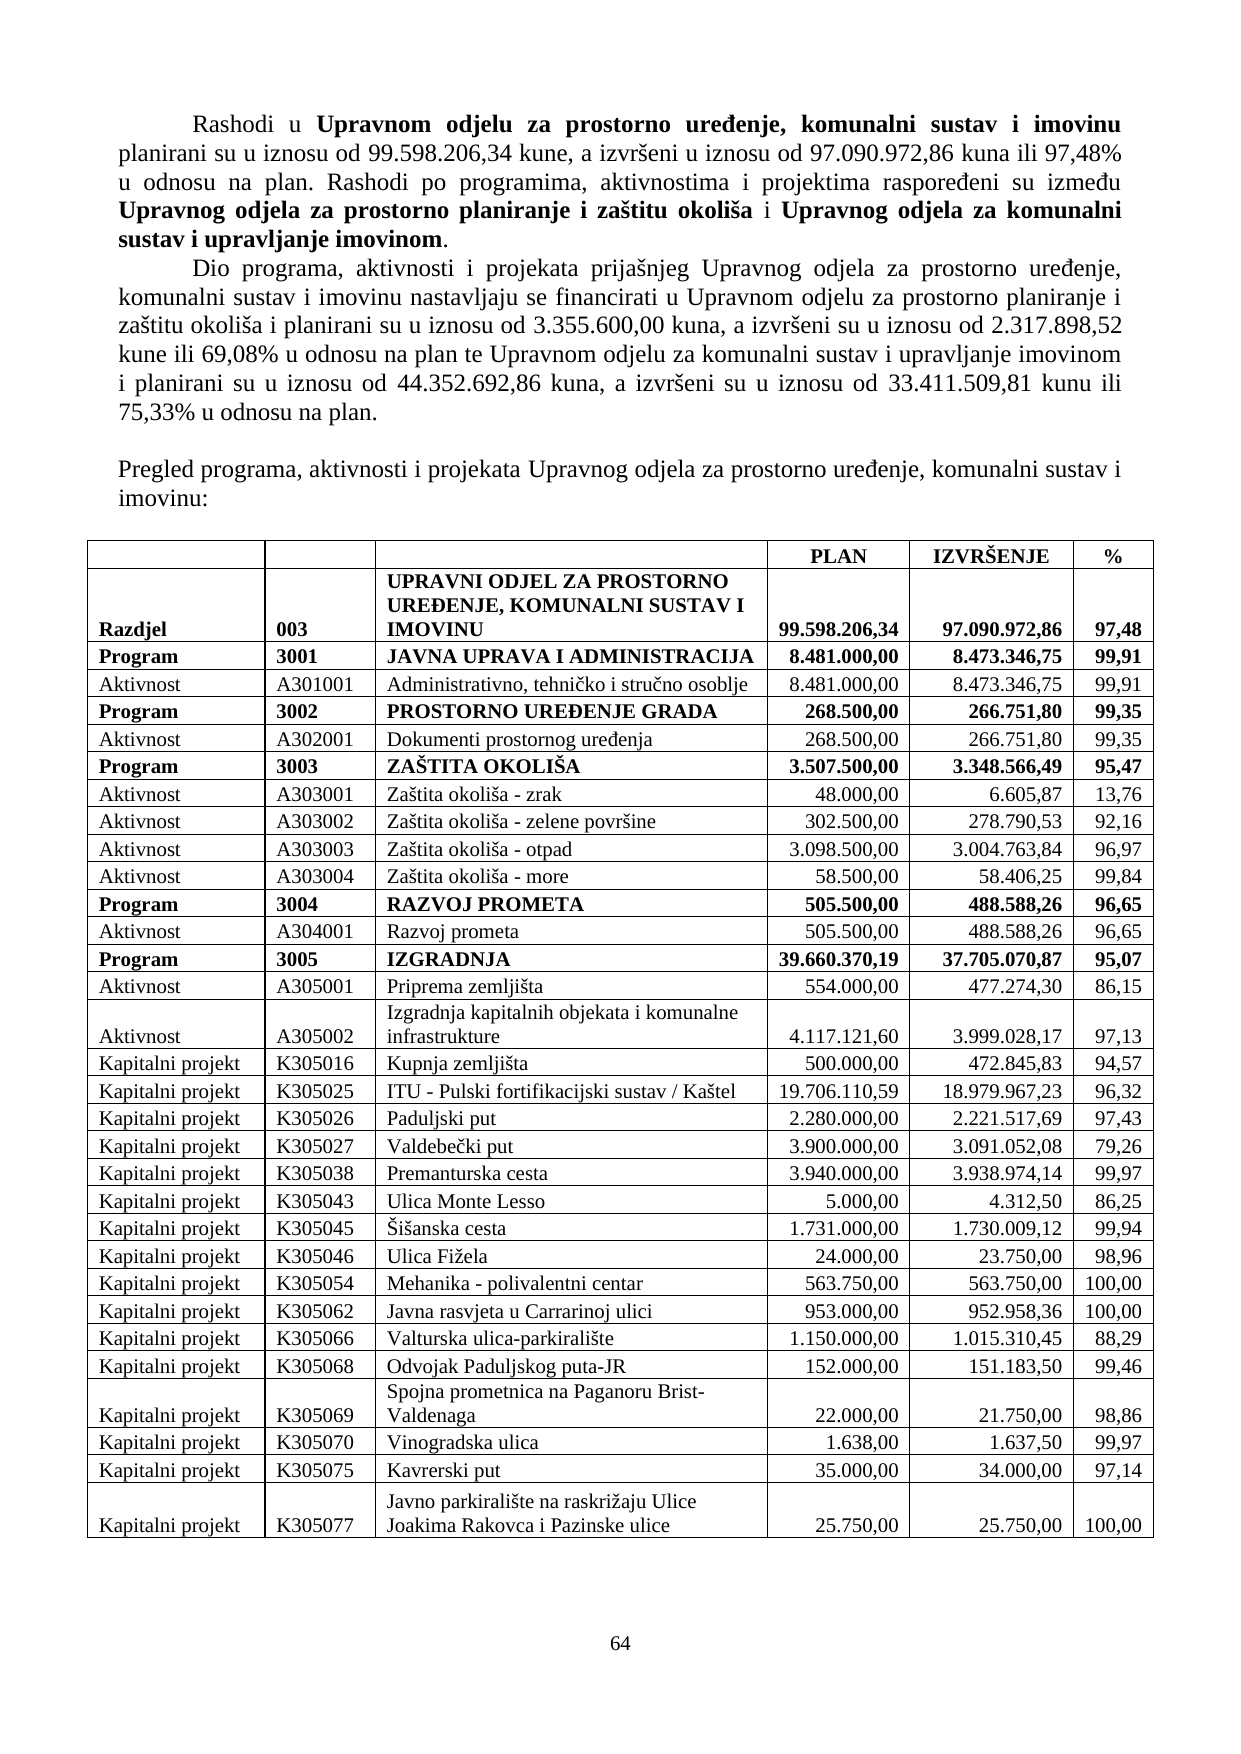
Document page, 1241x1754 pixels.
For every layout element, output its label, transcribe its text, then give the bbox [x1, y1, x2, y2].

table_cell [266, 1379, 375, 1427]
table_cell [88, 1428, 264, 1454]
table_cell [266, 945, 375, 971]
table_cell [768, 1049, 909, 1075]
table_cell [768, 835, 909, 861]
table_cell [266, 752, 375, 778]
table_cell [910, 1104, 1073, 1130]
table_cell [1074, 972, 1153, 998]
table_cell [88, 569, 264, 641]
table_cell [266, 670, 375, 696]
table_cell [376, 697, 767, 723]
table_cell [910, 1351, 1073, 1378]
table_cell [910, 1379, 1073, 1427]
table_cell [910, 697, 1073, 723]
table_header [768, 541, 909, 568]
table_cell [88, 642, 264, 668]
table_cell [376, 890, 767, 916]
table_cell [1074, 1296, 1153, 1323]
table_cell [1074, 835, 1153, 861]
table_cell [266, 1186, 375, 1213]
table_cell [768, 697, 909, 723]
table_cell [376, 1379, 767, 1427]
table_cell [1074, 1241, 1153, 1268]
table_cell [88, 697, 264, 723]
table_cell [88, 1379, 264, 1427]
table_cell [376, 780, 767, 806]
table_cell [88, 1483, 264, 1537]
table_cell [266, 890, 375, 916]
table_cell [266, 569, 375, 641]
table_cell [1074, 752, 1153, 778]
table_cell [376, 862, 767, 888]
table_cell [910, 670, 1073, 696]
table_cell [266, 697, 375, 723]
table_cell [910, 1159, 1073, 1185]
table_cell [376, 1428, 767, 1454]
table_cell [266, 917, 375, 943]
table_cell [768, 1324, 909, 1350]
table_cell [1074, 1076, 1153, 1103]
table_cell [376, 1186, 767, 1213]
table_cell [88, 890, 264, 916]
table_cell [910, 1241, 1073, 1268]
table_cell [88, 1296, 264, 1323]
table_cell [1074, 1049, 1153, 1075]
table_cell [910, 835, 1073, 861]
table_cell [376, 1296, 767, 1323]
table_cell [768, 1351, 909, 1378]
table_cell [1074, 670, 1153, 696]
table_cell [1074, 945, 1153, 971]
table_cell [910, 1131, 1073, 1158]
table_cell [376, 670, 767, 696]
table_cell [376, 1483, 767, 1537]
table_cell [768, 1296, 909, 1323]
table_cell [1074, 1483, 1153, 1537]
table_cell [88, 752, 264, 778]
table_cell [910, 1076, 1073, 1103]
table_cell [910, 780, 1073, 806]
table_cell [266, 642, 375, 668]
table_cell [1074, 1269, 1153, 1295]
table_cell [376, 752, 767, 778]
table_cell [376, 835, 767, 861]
text Rashodi u Upravnom odjelu za prostorno uređenje, komunalni sustav i imovinu planirani su u iznosu od 99.598.206,34 kune, a izvršeni u iznosu od 97.090.972,86 kuna ili 97,48% u odnosu na plan. Rashodi po programima, aktivnostima i projektima raspoređeni su između Upravnog odjela za prostorno planiranje i zaštitu okoliša i Upravnog odjela za komunalni sustav i upravljanje imovinom. [118, 109, 1122, 253]
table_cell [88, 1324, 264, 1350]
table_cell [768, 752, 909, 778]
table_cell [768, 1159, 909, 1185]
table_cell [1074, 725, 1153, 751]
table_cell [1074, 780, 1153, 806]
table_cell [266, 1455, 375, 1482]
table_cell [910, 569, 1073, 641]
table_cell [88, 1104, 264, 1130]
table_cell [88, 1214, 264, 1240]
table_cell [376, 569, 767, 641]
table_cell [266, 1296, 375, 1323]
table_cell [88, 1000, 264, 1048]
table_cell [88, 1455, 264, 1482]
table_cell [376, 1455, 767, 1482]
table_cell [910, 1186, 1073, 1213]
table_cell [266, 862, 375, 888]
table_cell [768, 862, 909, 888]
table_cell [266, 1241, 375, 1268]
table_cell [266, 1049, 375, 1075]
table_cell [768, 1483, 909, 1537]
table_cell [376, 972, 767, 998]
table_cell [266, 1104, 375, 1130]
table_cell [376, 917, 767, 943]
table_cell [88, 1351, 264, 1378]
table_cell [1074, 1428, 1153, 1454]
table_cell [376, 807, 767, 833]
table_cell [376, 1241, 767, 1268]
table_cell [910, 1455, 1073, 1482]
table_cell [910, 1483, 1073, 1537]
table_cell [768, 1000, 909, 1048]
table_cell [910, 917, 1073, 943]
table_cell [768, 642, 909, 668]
text Dio programa, aktivnosti i projekata prijašnjeg Upravnog odjela za prostorno uređenje, komunalni sustav i imovinu nastavljaju se financirati u Upravnom odjelu za prostorno planiranje i zaštitu okoliša i planirani su u iznosu od 3.355.600,00 kuna, a izvršeni su u iznosu od 2.317.898,52 kune ili 69,08% u odnosu na plan te Upravnom odjelu za komunalni sustav i upravljanje imovinom i planirani su u iznosu od 44.352.692,86 kuna, a izvršeni su u iznosu od 33.411.509,81 kunu ili 75,33% u odnosu na plan. [118, 253, 1122, 425]
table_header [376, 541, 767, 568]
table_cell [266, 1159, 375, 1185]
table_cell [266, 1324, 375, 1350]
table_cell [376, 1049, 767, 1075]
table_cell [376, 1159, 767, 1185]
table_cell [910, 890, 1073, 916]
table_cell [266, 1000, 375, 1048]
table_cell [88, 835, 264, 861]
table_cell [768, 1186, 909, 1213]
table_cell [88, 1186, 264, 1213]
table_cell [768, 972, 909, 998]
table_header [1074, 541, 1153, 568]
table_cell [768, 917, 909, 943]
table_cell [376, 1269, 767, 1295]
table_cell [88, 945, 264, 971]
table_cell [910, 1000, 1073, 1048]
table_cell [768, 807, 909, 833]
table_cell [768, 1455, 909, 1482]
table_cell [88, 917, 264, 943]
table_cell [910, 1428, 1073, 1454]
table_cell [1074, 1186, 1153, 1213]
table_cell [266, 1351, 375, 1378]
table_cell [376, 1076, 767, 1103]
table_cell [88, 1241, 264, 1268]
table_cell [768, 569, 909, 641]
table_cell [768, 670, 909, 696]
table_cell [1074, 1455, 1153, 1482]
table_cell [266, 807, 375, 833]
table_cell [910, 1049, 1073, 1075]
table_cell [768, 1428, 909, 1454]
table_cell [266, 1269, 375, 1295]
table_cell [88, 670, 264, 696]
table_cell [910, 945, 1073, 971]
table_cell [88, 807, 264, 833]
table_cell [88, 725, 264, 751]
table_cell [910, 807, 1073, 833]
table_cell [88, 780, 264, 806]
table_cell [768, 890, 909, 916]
text Pregled programa, aktivnosti i projekata Upravnog odjela za prostorno uređenje, komunalni sustav i imovinu: [118, 454, 1122, 512]
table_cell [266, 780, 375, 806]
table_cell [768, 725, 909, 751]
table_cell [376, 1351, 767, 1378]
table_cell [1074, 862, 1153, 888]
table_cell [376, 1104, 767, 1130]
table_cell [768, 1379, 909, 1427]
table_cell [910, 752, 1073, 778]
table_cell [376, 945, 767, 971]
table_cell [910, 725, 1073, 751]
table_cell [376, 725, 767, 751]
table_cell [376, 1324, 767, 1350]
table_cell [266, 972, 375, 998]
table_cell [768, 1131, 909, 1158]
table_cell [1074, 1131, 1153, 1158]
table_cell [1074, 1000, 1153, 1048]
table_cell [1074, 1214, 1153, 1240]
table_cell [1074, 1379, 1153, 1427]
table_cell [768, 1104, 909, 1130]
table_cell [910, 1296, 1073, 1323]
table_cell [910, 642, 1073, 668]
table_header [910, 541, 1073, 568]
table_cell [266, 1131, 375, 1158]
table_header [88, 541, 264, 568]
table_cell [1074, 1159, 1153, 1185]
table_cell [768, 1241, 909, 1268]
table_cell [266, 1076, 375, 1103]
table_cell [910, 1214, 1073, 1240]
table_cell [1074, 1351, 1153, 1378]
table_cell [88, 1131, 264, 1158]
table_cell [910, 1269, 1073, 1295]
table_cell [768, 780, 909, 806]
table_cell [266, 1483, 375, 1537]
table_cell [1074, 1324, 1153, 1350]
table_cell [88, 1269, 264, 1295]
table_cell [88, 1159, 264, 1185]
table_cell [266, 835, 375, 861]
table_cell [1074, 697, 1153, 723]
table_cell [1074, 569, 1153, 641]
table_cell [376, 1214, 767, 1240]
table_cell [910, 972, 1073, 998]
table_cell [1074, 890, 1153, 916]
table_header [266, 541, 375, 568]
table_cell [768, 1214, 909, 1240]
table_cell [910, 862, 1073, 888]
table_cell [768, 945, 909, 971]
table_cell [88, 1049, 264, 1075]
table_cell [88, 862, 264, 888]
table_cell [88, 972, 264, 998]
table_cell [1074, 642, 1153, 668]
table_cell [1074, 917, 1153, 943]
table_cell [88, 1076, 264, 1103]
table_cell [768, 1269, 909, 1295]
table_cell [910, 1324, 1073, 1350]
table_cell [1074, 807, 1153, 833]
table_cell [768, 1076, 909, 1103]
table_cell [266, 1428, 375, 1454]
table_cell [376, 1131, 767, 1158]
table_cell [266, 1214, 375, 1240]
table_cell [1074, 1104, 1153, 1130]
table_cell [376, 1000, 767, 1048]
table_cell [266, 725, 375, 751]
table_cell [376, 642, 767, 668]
